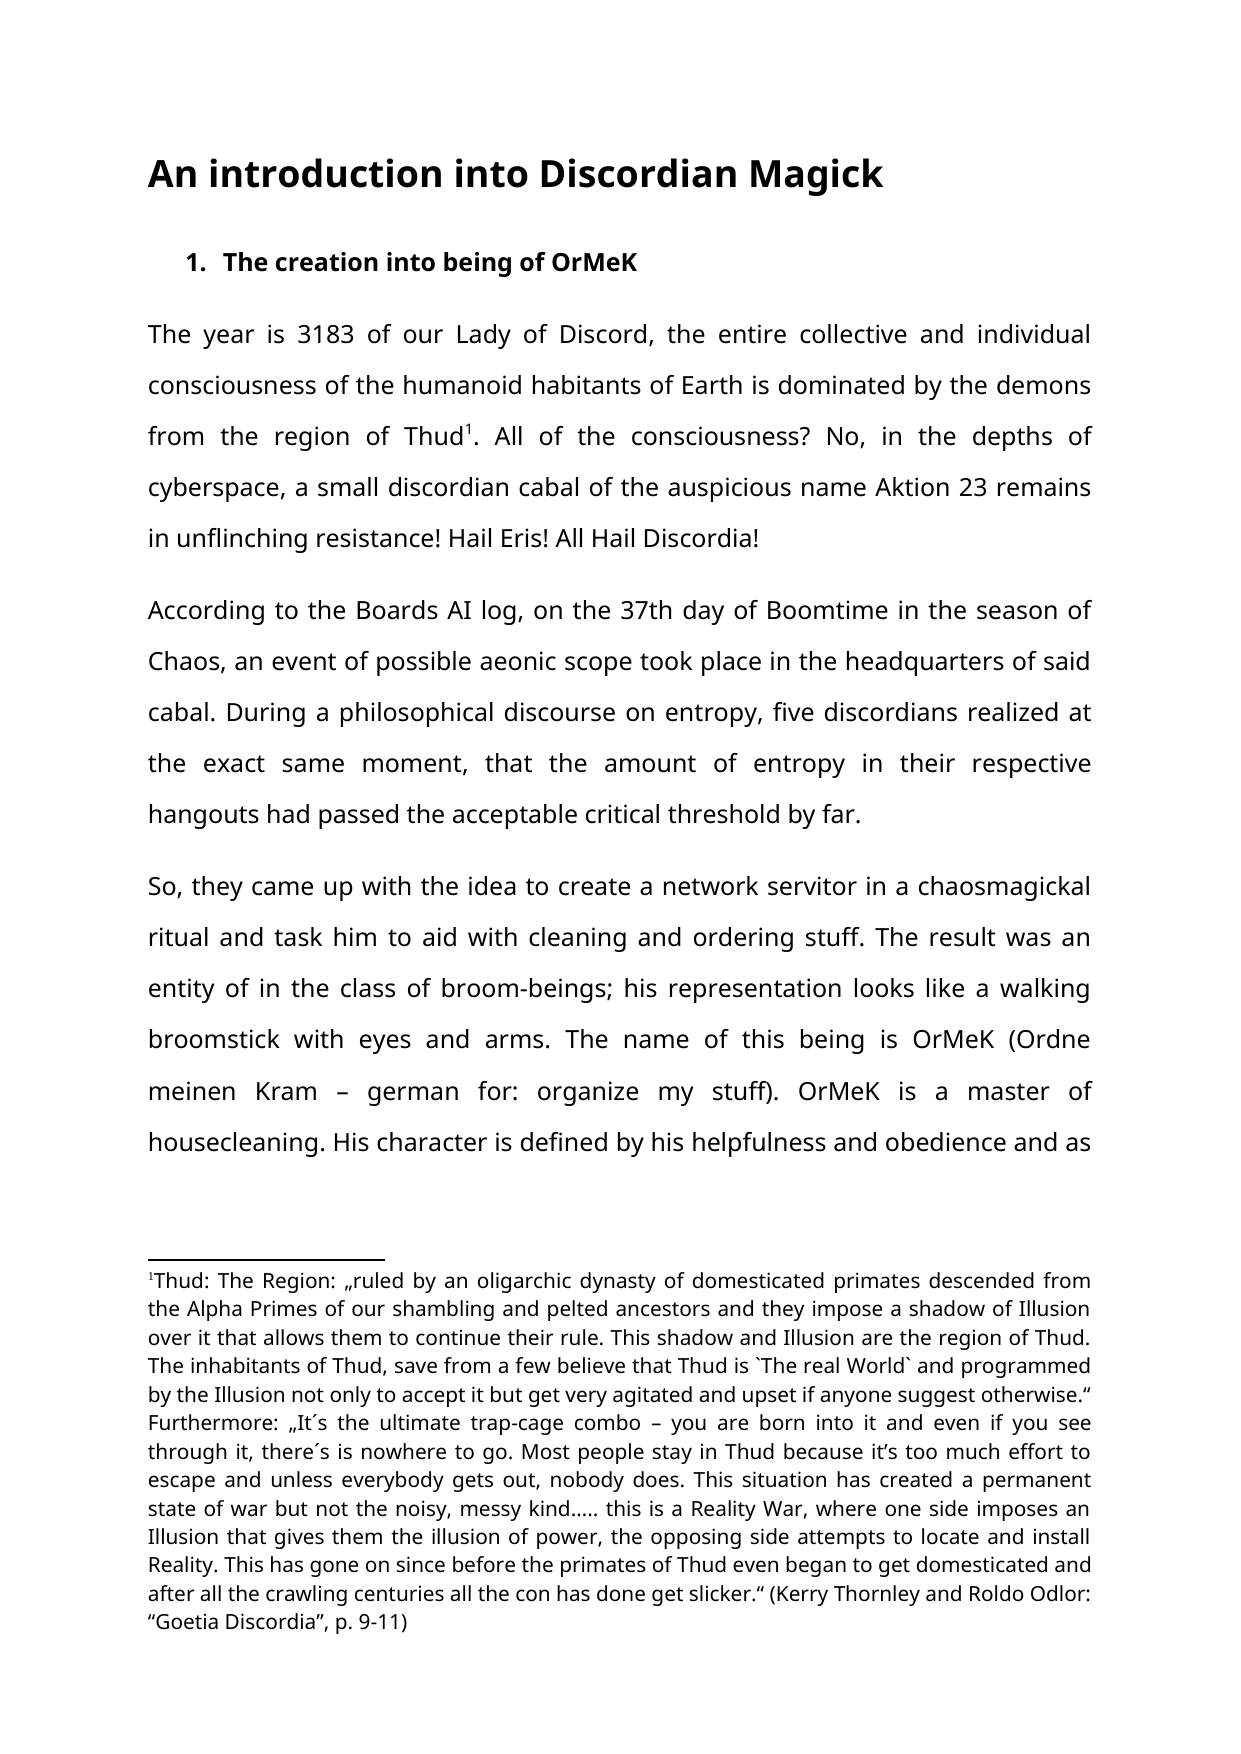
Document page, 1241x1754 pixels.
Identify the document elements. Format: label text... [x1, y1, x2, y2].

text According to the Boards AI log, on the 37th day of Boomtime in the season of Chaos, an event of possible aeonic scope took place in the headquarters of said cabal. During a philosophical discourse on entropy, five discordians realized at the exact same moment, that the amount of entropy in their respective hangouts had passed the acceptable critical threshold by far. [148, 593, 1093, 831]
list The creation into being of OrMeK [185, 245, 1093, 279]
text So, they came up with the idea to create a network servitor in a chaosmagickal ritual and task him to aid with cleaning and ordering stuff. The result was an entity of in the class of broom-beings; his representation looks like a walking broomstick with eyes and arms. The name of this being is OrMeK (Ordne meinen Kram – german for: organize my stuff). OrMeK is a master of housecleaning. His character is defined by his helpfulness and obedience and as his names suggests, he just loves to assist in any sort of cleaning and organizing work. [148, 869, 1093, 1158]
text The year is 3183 of our Lady of Discord, the entire collective and individual consciousness of the humanoid habitants of Earth is dominated by the demons from the region of Thud. All of the consciousness? No, in the depths of cyberspace, a small discordian cabal of the auspicious name Aktion 23 remains in unflinching resistance! Hail Eris! All Hail Discordia! [148, 317, 1093, 555]
text An introduction into Discordian Magick [148, 148, 1093, 199]
